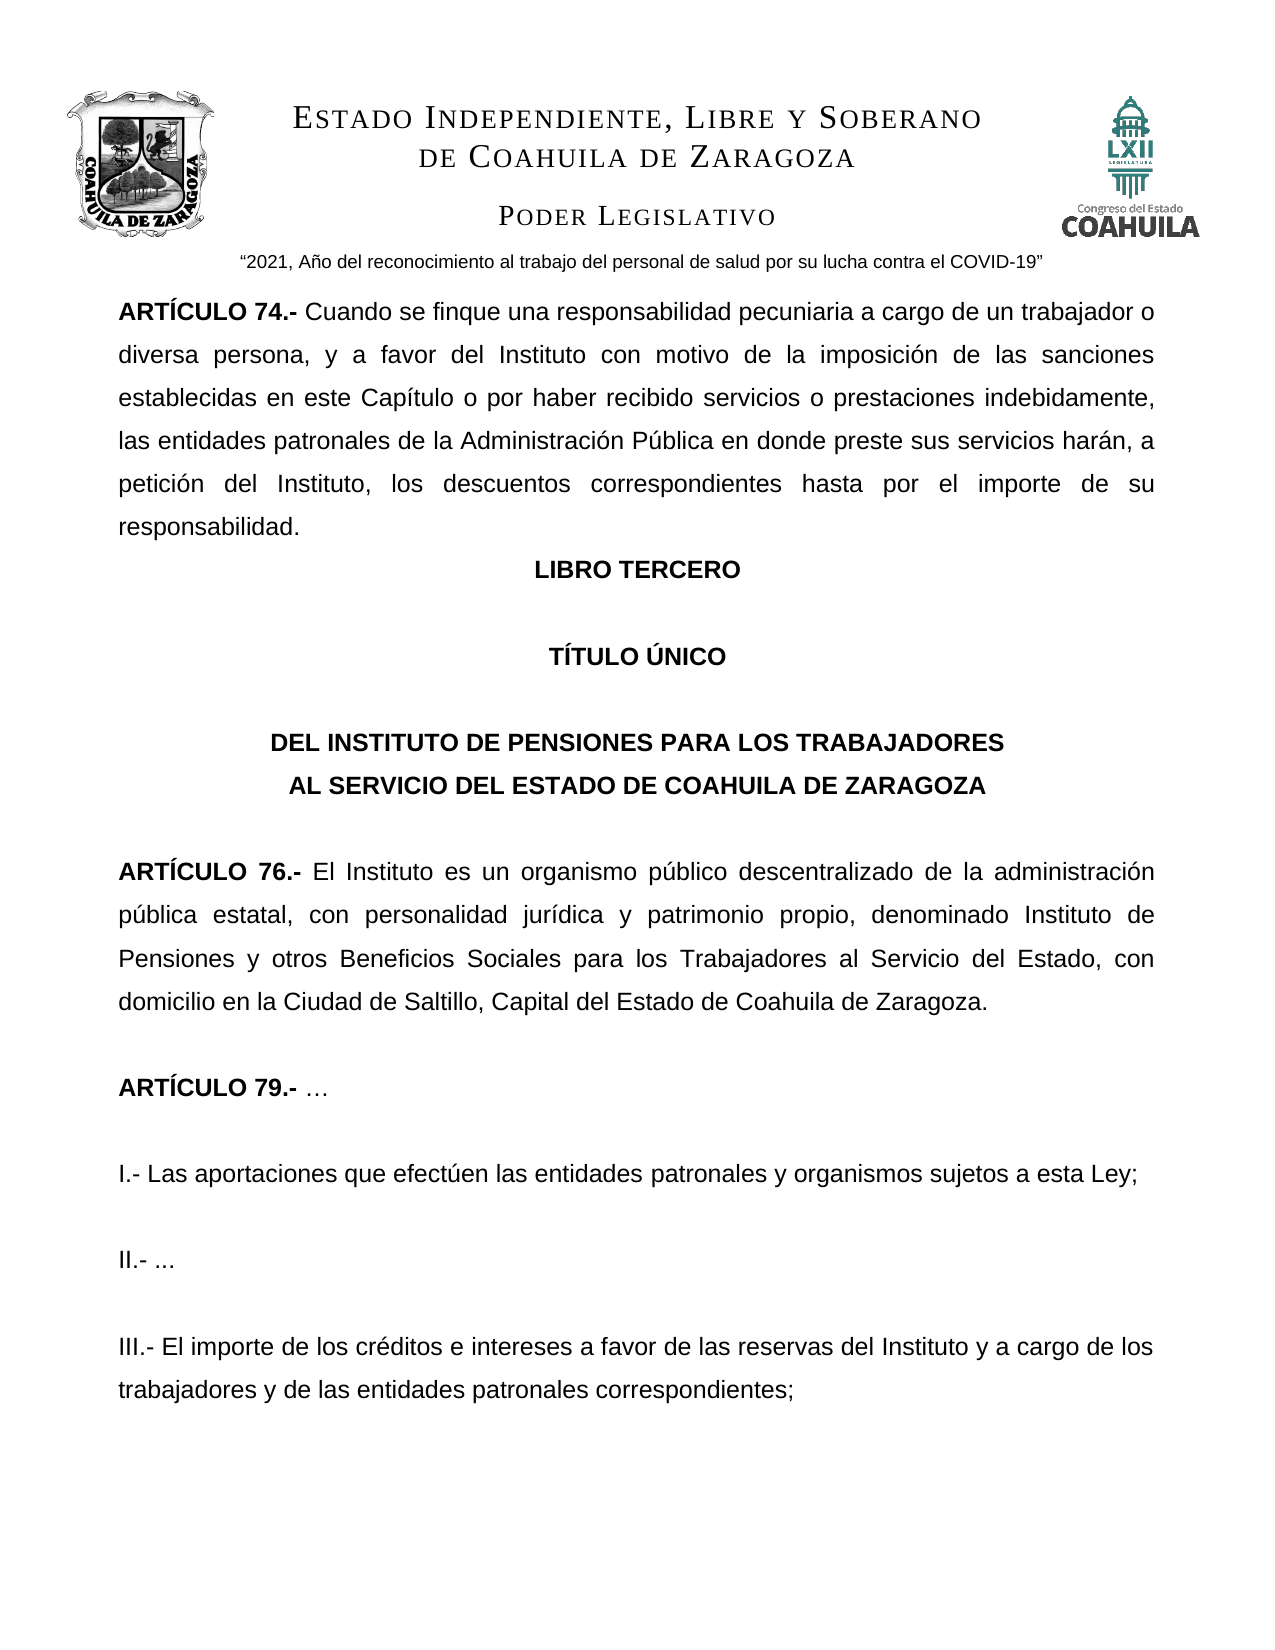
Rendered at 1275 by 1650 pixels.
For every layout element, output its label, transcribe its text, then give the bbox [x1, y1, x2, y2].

text LIBRO TERCERO [118, 556, 1157, 584]
text AL SERVICIO DEL ESTADO DE COAHUILA DE ZARAGOZA [118, 771, 1157, 800]
text ARTÍCULO 79.- … [118, 1073, 1157, 1102]
text DEL INSTITUTO DE PENSIONES PARA LOS TRABAJADORES [118, 728, 1157, 757]
text III.- El importe de los créditos e intereses a favor de las reservas del Instituto y a cargo de los trabajadores y de las entidades patronales correspondientes; [118, 1332, 1157, 1404]
text ARTÍCULO 74.- Cuando se finque una responsabilidad pecuniaria a cargo de un trabajador o diversa persona, y a favor del Instituto con motivo de la imposición de las sanciones establecidas en este Capítulo o por haber recibido servicios o prestaciones indebidamente, las entidades patronales de la Administración Pública en donde preste sus servicios harán, a petición del Instituto, los descuentos correspondientes hasta por el importe de su responsabilidad. [118, 297, 1157, 541]
text ARTÍCULO 76.- El Instituto es un organismo público descentralizado de la administración pública estatal, con personalidad jurídica y patrimonio propio, denominado Instituto de Pensiones y otros Beneficios Sociales para los Trabajadores al Servicio del Estado, con domicilio en la Ciudad de Saltillo, Capital del Estado de Coahuila de Zaragoza. [118, 857, 1157, 1016]
text I.- Las aportaciones que efectúen las entidades patronales y organismos sujetos a esta Ley; [118, 1159, 1157, 1188]
picture [1052, 81, 1212, 249]
text II.- ... [118, 1246, 1157, 1274]
picture [66, 91, 215, 237]
text TÍTULO ÚNICO [118, 642, 1157, 671]
